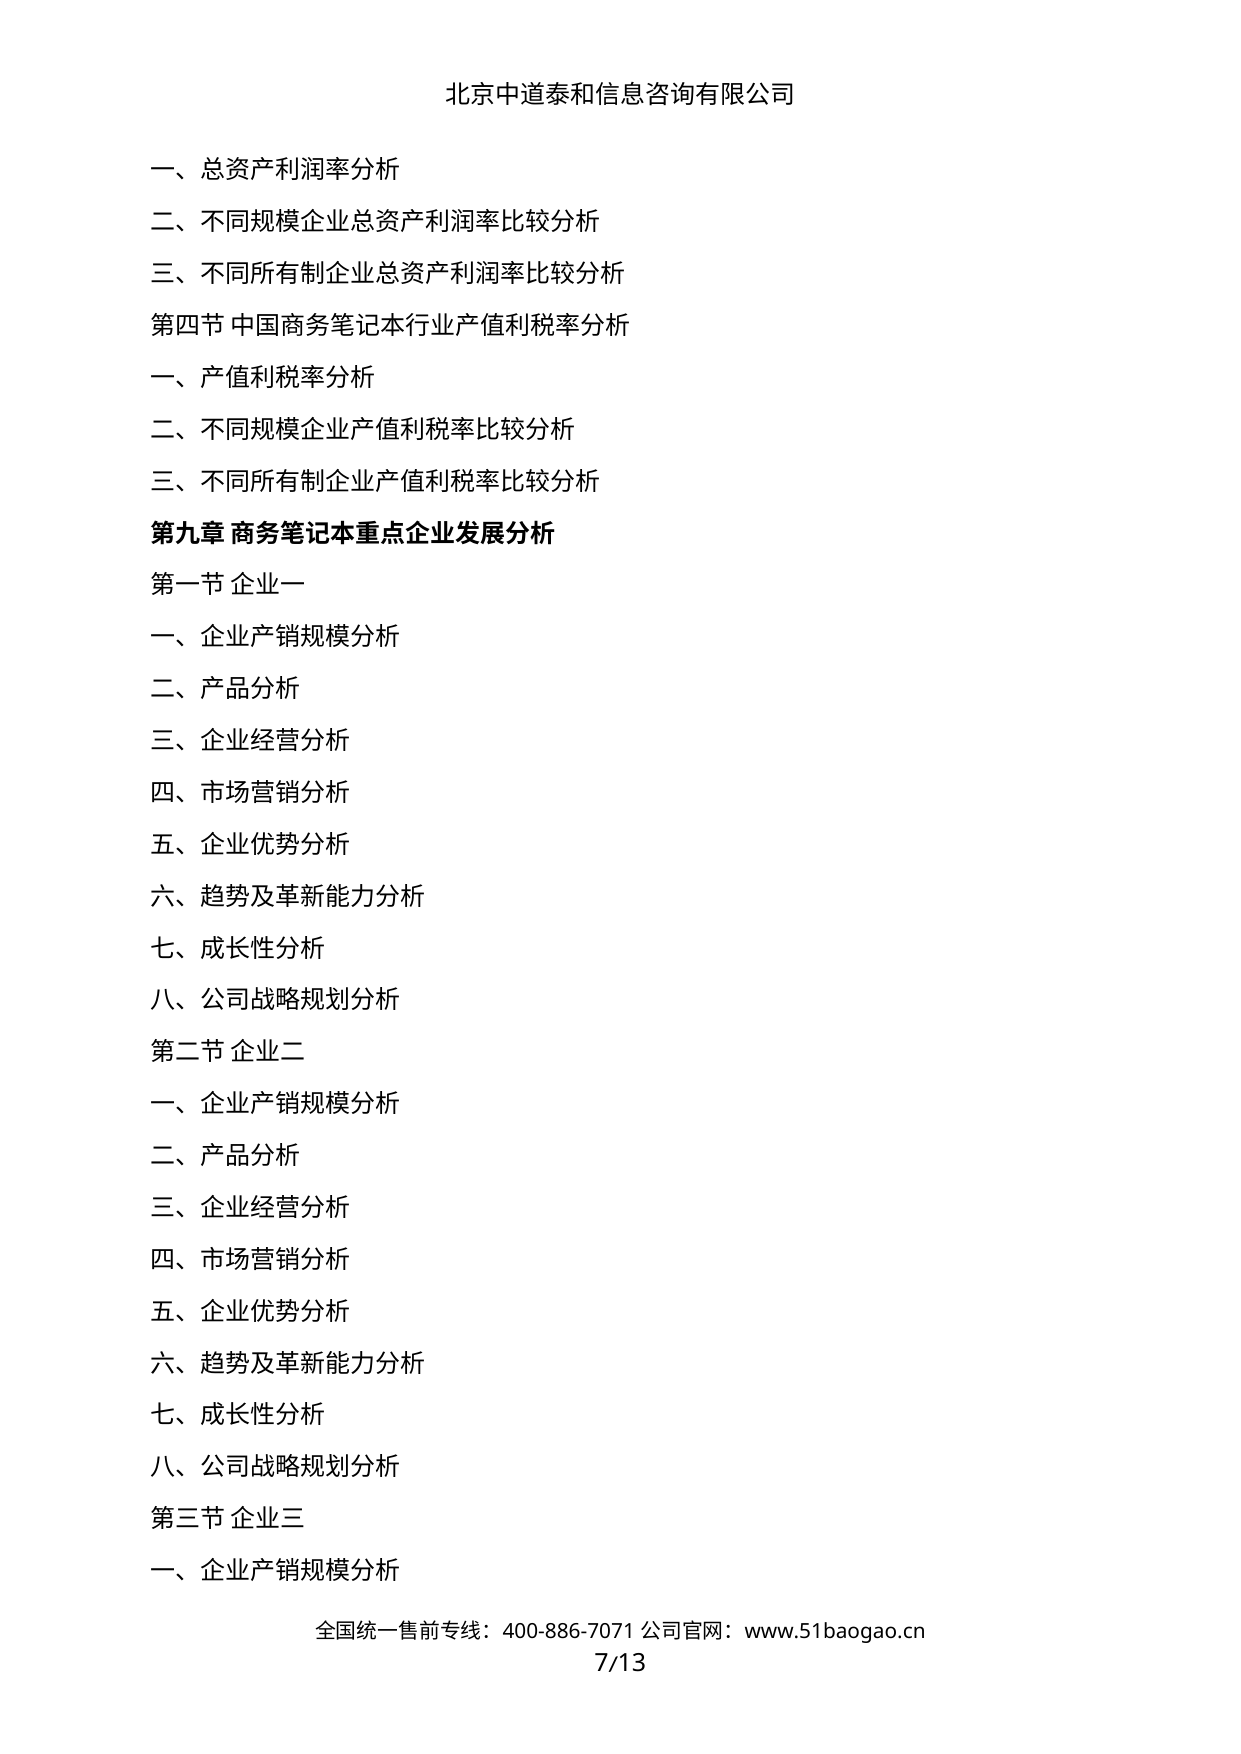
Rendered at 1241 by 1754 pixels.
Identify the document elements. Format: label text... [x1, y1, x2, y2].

text 一、企业产销规模分析 [150, 1084, 1090, 1120]
text 一、产值利税率分析 [150, 357, 1090, 394]
text 五、企业优势分析 [150, 824, 1090, 861]
text 一、总资产利润率分析 [150, 150, 1090, 186]
text 第九章 商务笔记本重点企业发展分析 [150, 513, 1090, 549]
text 三、不同所有制企业总资产利润率比较分析 [150, 254, 1090, 290]
text 一、企业产销规模分析 [150, 1551, 1090, 1587]
text 八、公司战略规划分析 [150, 980, 1090, 1016]
text 第四节 中国商务笔记本行业产值利税率分析 [150, 306, 1090, 342]
text 第一节 企业一 [150, 565, 1090, 601]
text 七、成长性分析 [150, 1395, 1090, 1431]
text 四、市场营销分析 [150, 1239, 1090, 1276]
text 二、产品分析 [150, 669, 1090, 705]
text 五、企业优势分析 [150, 1291, 1090, 1327]
text 二、不同规模企业产值利税率比较分析 [150, 409, 1090, 446]
text 第二节 企业二 [150, 1032, 1090, 1068]
text 第三节 企业三 [150, 1499, 1090, 1535]
text 二、不同规模企业总资产利润率比较分析 [150, 202, 1090, 238]
text 八、公司战略规划分析 [150, 1447, 1090, 1483]
text 六、趋势及革新能力分析 [150, 876, 1090, 912]
text 七、成长性分析 [150, 928, 1090, 964]
text 三、企业经营分析 [150, 1187, 1090, 1224]
text 六、趋势及革新能力分析 [150, 1343, 1090, 1379]
text 一、企业产销规模分析 [150, 617, 1090, 653]
text 二、产品分析 [150, 1136, 1090, 1172]
text 三、不同所有制企业产值利税率比较分析 [150, 461, 1090, 497]
text 四、市场营销分析 [150, 772, 1090, 809]
text 三、企业经营分析 [150, 721, 1090, 757]
